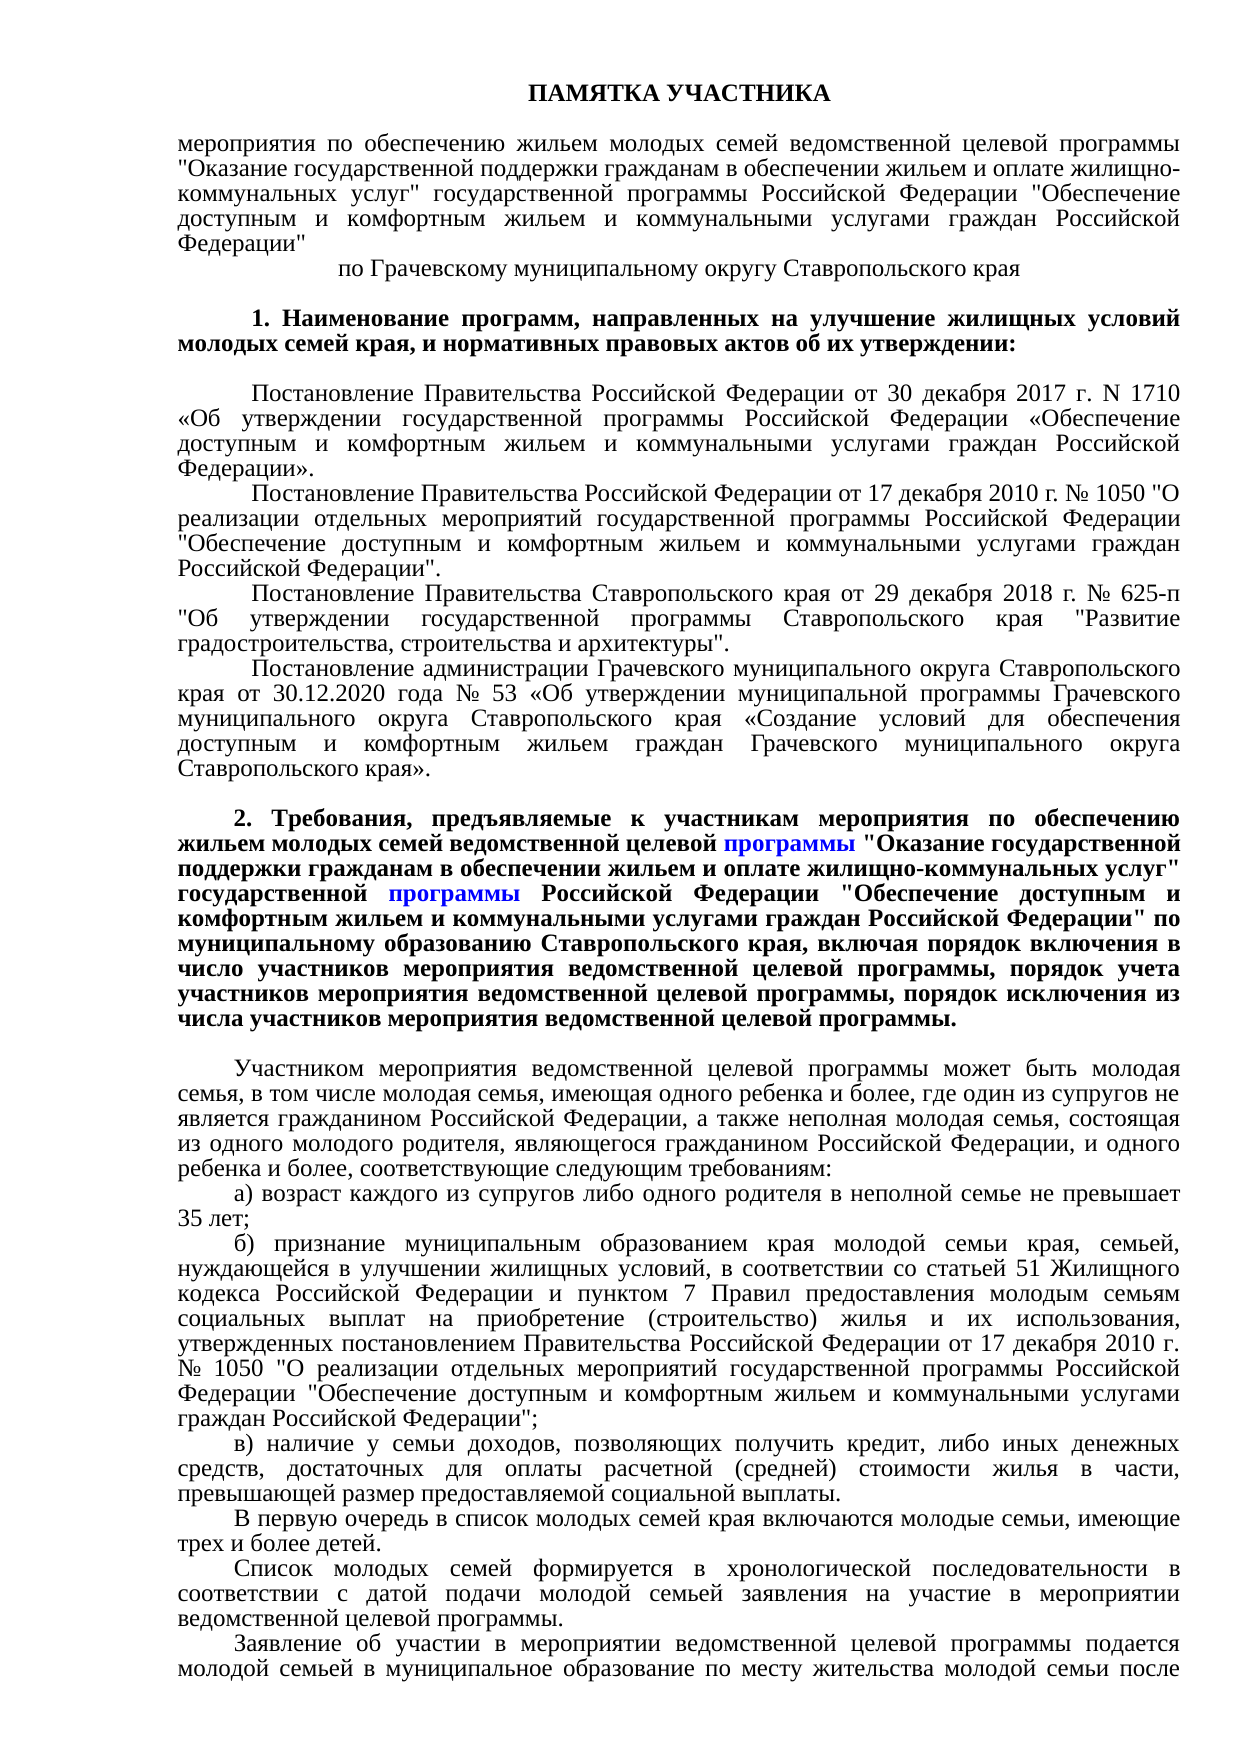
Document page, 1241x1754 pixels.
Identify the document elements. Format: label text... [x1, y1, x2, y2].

text по Грачевскому муниципальному округу Ставропольского края [177, 256, 1181, 281]
text В первую очередь в список молодых семей края включаются молодые семьи, имеющие трех и более детей. [177, 1506, 1181, 1556]
text Постановление Правительства Российской Федерации от 30 декабря 2017 г. N 1710 «Об утверждении государственной программы Российской Федерации «Обеспечение доступным и комфортным жильем и коммунальными услугами граждан Российской Федерации». [177, 381, 1181, 481]
text ПАМЯТКА УЧАСТНИКА [177, 81, 1181, 106]
text а) возраст каждого из супругов либо одного родителя в неполной семье не превышает 35 лет; [177, 1181, 1181, 1231]
text б) признание муниципальным образованием края молодой семьи края, семьей, нуждающейся в улучшении жилищных условий, в соответствии со статьей 51 Жилищного кодекса Российской Федерации и пунктом 7 Правил предоставления молодым семьям социальных выплат на приобретение (строительство) жилья и их использования, утвержденных постановлением Правительства Российской Федерации от 17 декабря 2010 г. № 1050 "О реализации отдельных мероприятий государственной программы Российской Федерации "Обеспечение доступным и комфортным жильем и коммунальными услугами граждан Российской Федерации"; [177, 1231, 1181, 1431]
text 2. Требования, предъявляемые к участникам мероприятия по обеспечению жильем молодых семей ведомственной целевой программы "Оказание государственной поддержки гражданам в обеспечении жильем и оплате жилищно-коммунальных услуг" государственной программы Российской Федерации "Обеспечение доступным и комфортным жильем и коммунальными услугами граждан Российской Федерации" по муниципальному образованию Ставропольского края, включая порядок включения в число участников мероприятия ведомственной целевой программы, порядок учета участников мероприятия ведомственной целевой программы, порядок исключения из числа участников мероприятия ведомственной целевой программы. [177, 806, 1181, 1031]
subtitle Постановление Правительства Ставропольского края от 29 декабря 2018 г. № 625-п "Об утверждении государственной программы Ставропольского края "Развитие градостроительства, строительства и архитектуры". [177, 581, 1181, 656]
text 1. Наименование программ, направленных на улучшение жилищных условий молодых семей края, и нормативных правовых актов об их утверждении: [177, 306, 1181, 356]
text Список молодых семей формируется в хронологической последовательности в соответствии с датой подачи молодой семьей заявления на участие в мероприятии ведомственной целевой программы. [177, 1556, 1181, 1631]
text в) наличие у семьи доходов, позволяющих получить кредит, либо иных денежных средств, достаточных для оплаты расчетной (средней) стоимости жилья в части, превышающей размер предоставляемой социальной выплаты. [177, 1431, 1181, 1506]
subtitle Постановление Правительства Российской Федерации от 17 декабря 2010 г. № 1050 "О реализации отдельных мероприятий государственной программы Российской Федерации "Обеспечение доступным и комфортным жильем и коммунальными услугами граждан Российской Федерации". [177, 481, 1181, 581]
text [177, 1631, 1181, 1681]
text Участником мероприятия ведомственной целевой программы может быть молодая семья, в том числе молодая семья, имеющая одного ребенка и более, где один из супругов не является гражданином Российской Федерации, а также неполная молодая семья, состоящая из одного молодого родителя, являющегося гражданином Российской Федерации, и одного ребенка и более, соответствующие следующим требованиям: [177, 1056, 1181, 1181]
text мероприятия по обеспечению жильем молодых семей ведомственной целевой программы "Оказание государственной поддержки гражданам в обеспечении жильем и оплате жилищно-коммунальных услуг" государственной программы Российской Федерации "Обеспечение доступным и комфортным жильем и коммунальными услугами граждан Российской Федерации" [177, 131, 1181, 256]
subtitle Постановление администрации Грачевского муниципального округа Ставропольского края от 30.12.2020 года № 53 «Об утверждении муниципальной программы Грачевского муниципального округа Ставропольского края «Создание условий для обеспечения доступным и комфортным жильем граждан Грачевского муниципального округа Ставропольского края». [177, 656, 1181, 781]
